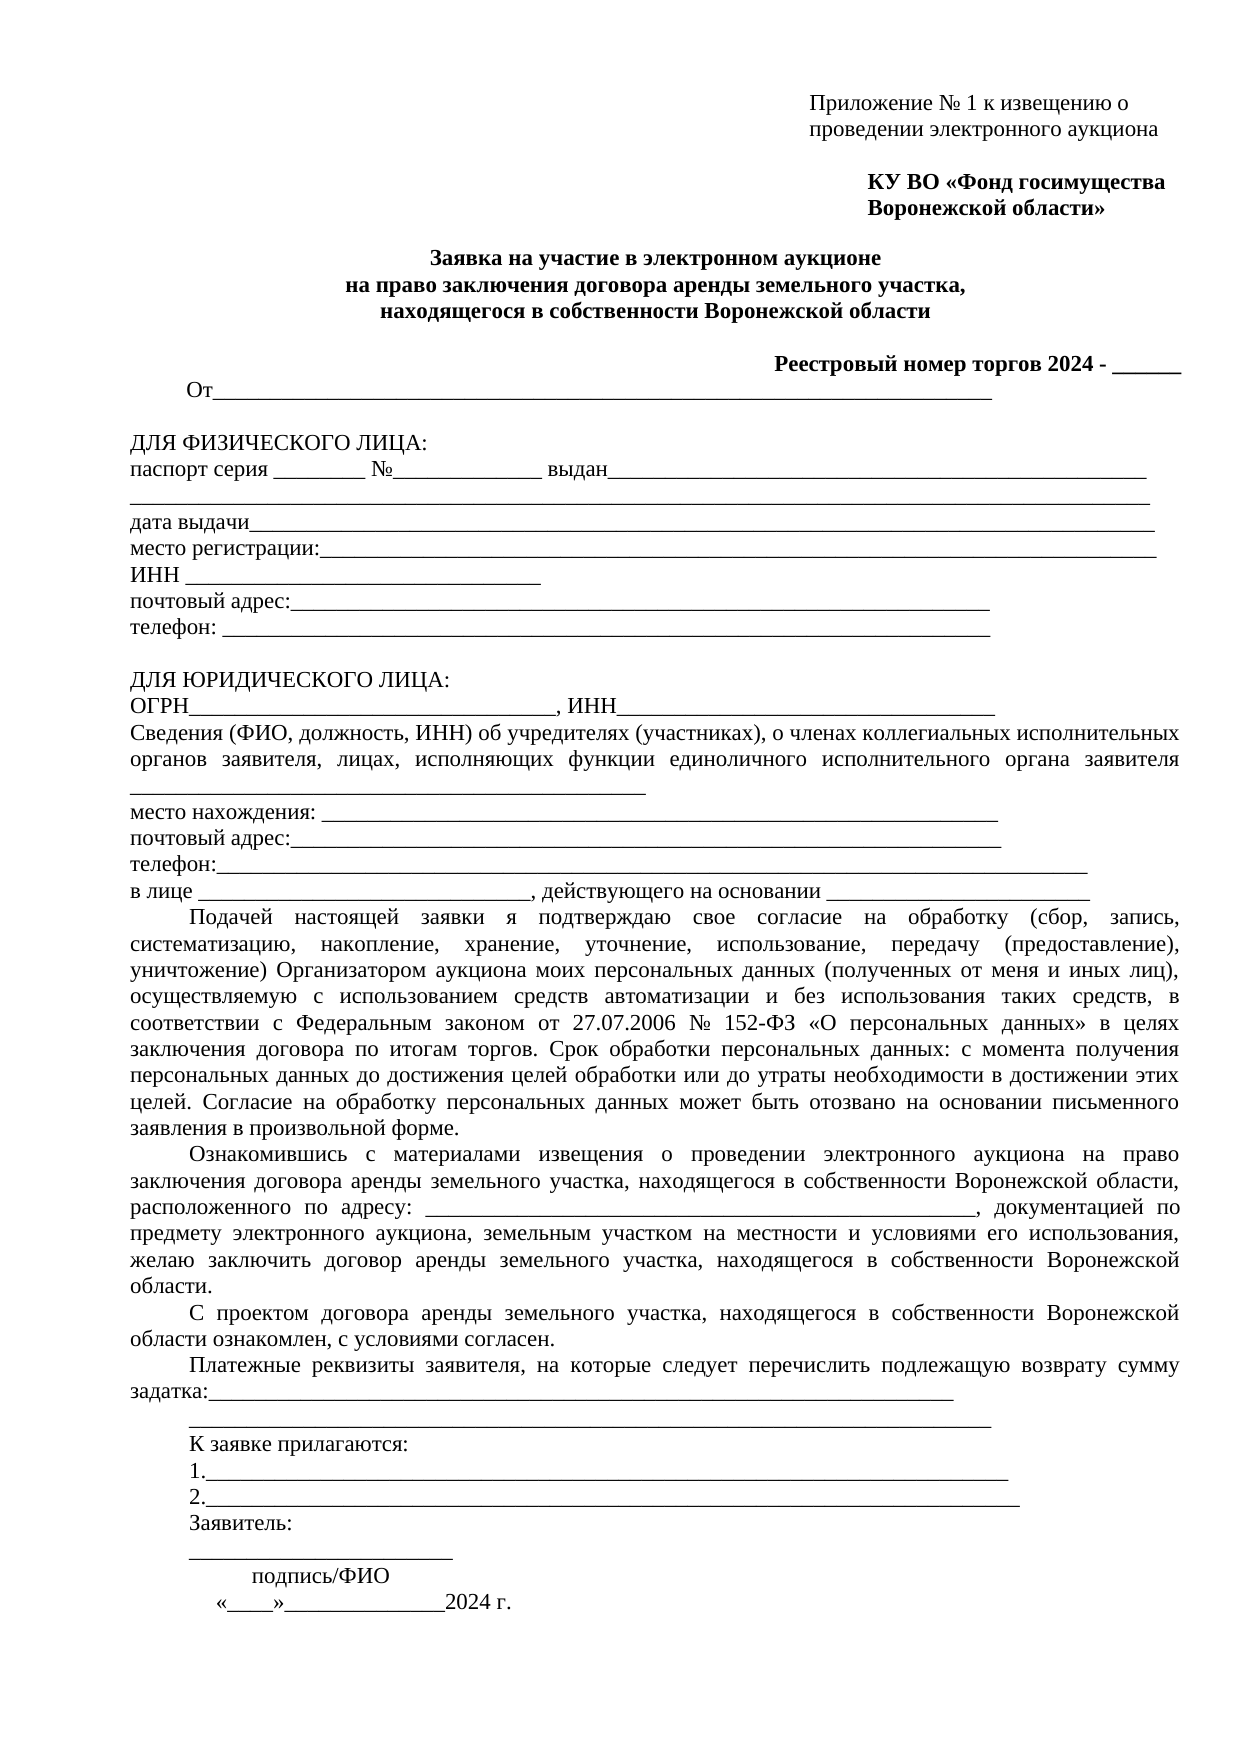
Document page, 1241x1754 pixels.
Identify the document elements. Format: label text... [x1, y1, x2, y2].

text почтовый адрес:______________________________________________________________ [130, 824, 1181, 851]
text место регистрации:_________________________________________________________________________ [130, 534, 1200, 561]
text ______________________________________________________________________ [130, 1404, 1181, 1430]
text на право заключения договора аренды земельного участка, [130, 271, 1181, 297]
text место нахождения: ___________________________________________________________ [130, 798, 1181, 824]
text Подачей настоящей заявки я подтверждаю свое согласие на обработку (сбор, запись, систематизацию, накопление, хранение, уточнение, использование, передачу (предоставление), уничтожение) Организатором аукциона моих персональных данных (полученных от меня и иных лиц), осуществляемую с использованием средств автоматизации и без использования таких средств, в соответствии с Федеральным законом от 27.07.2006 № 152-ФЗ «О персональных данных» в целях заключения договора по итогам торгов. Срок обработки персональных данных: с момента получения персональных данных до достижения целей обработки или до утраты необходимости в достижении этих целей. Согласие на обработку персональных данных может быть отозвано на основании письменного заявления в произвольной форме. [130, 903, 1181, 1140]
text 1.______________________________________________________________________ [130, 1457, 1181, 1483]
text почтовый адрес:_____________________________________________________________ [130, 587, 1181, 613]
text КУ ВО «Фонд госимущества [130, 168, 1181, 194]
text ДЛЯ ЮРИДИЧЕСКОГО ЛИЦА: [130, 666, 1181, 692]
text паспорт серия ________ №_____________ выдан_______________________________________________ [130, 455, 1200, 482]
text «____»______________2024 г. [130, 1588, 1181, 1615]
text телефон:____________________________________________________________________________ [130, 851, 1181, 877]
text ДЛЯ ФИЗИЧЕСКОГО ЛИЦА: [130, 429, 1200, 455]
text телефон: ___________________________________________________________________ [130, 613, 1181, 640]
text Реестровый номер торгов 2024 - ______ [130, 350, 1181, 376]
text в лице _____________________________, действующего на основании _______________________ [130, 877, 1181, 903]
text От____________________________________________________________________ [130, 376, 1181, 402]
text 2._______________________________________________________________________ [130, 1483, 1181, 1509]
text Ознакомившись с материалами извещения о проведении электронного аукциона на право заключения договора аренды земельного участка, находящегося в собственности Воронежской области, расположенного по адресу: ________________________________________________, документацией по предмету электронного аукциона, земельным участком на местности и условиями его использования, желаю заключить договор аренды земельного участка, находящегося в собственности Воронежской области. [130, 1140, 1181, 1298]
text Воронежской области» [130, 194, 1181, 220]
text С проектом договора аренды земельного участка, находящегося в собственности Воронежской области ознакомлен, с условиями согласен. [130, 1298, 1181, 1351]
text Заявка на участие в электронном аукционе [130, 244, 1181, 271]
text Сведения (ФИО, должность, ИНН) об учредителях (участниках), о членах коллегиальных исполнительных органов заявителя, лицах, исполняющих функции единоличного исполнительного органа заявителя _____________________________________________ [130, 719, 1181, 798]
text К заявке прилагаются: [130, 1430, 1181, 1457]
text ОГРН________________________________, ИНН_________________________________ [130, 692, 1181, 719]
text ИНН _______________________________ [130, 561, 1181, 587]
text подпись/ФИО [130, 1562, 1181, 1588]
text Приложение № 1 к извещению о проведении электронного аукциона [809, 89, 1181, 141]
text Платежные реквизиты заявителя, на которые следует перечислить подлежащую возврату сумму задатка:_________________________________________________________________ [130, 1351, 1181, 1404]
text _______________________ [130, 1536, 1181, 1562]
text находящегося в собственности Воронежской области [130, 297, 1181, 323]
text Заявитель: [130, 1509, 1181, 1536]
text _________________________________________________________________________________________ [130, 482, 1200, 508]
text дата выдачи_______________________________________________________________________________ [130, 508, 1200, 534]
